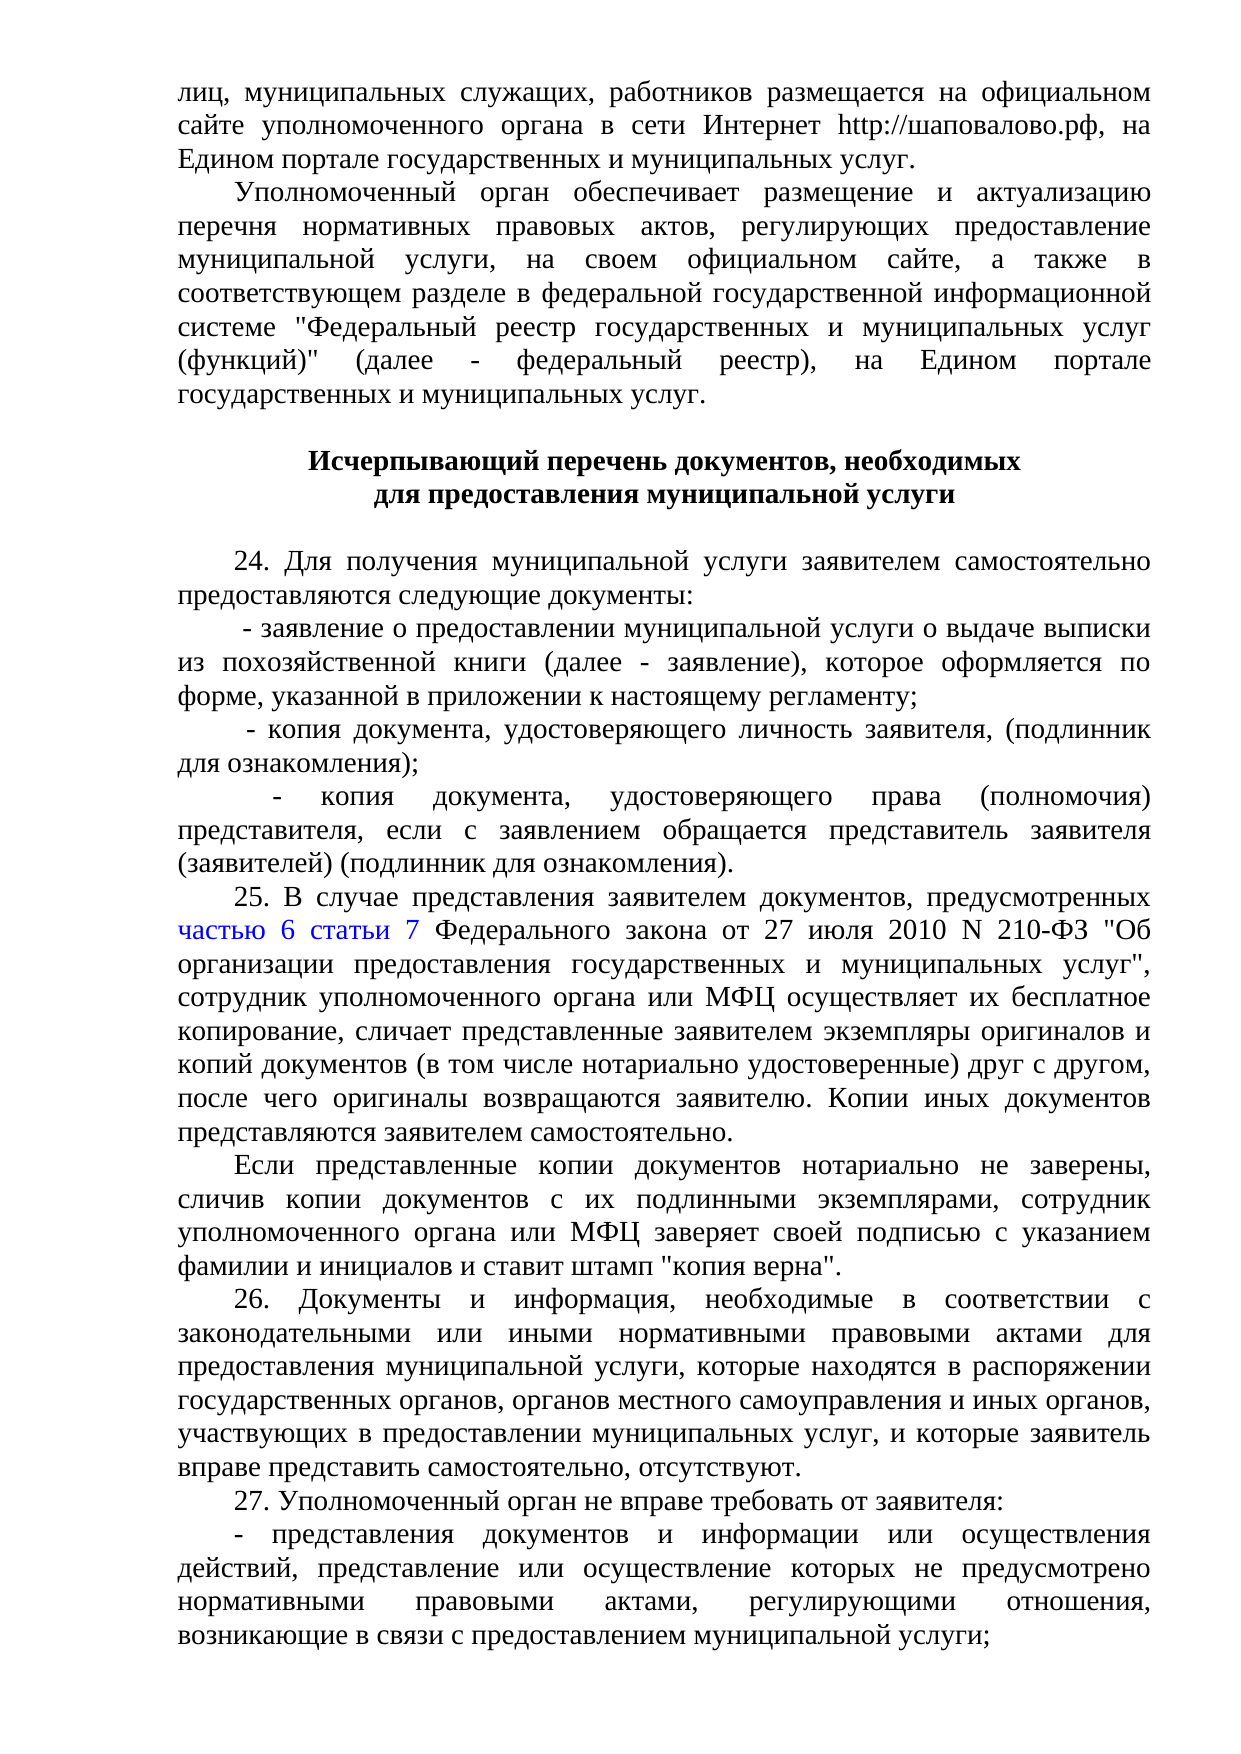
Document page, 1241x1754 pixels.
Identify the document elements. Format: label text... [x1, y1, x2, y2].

text 26. Документы и информация, необходимые в соответствии с законодательными или иными нормативными правовыми актами для предоставления муниципальной услуги, которые находятся в распоряжении государственных органов, органов местного самоуправления и иных органов, участвующих в предоставлении муниципальных услуг, и которые заявитель вправе представить самостоятельно, отсутствуют. [177, 1281, 1152, 1483]
text 25. В случае представления заявителем документов, предусмотренных частью 6 статьи 7 Федерального закона от 27 июля 2010 N 210-ФЗ "Об организации предоставления государственных и муниципальных услуг", сотрудник уполномоченного органа или МФЦ осуществляет их бесплатное копирование, сличает представленные заявителем экземпляры оригиналов и копий документов (в том числе нотариально удостоверенные) друг с другом, после чего оригиналы возвращаются заявителю. Копии иных документов представляются заявителем самостоятельно. [177, 879, 1152, 1147]
text - копия документа, удостоверяющего права (полномочия) представителя, если с заявлением обращается представитель заявителя (заявителей) (подлинник для ознакомления). [177, 778, 1152, 879]
text - копия документа, удостоверяющего личность заявителя, (подлинник для ознакомления); [177, 711, 1152, 778]
text 27. Уполномоченный орган не вправе требовать от заявителя: [177, 1483, 1152, 1516]
text - представления документов и информации или осуществления действий, представление или осуществление которых не предусмотрено нормативными правовыми актами, регулирующими отношения, возникающие в связи с предоставлением муниципальной услуги; [177, 1516, 1152, 1650]
text Если представленные копии документов нотариально не заверены, сличив копии документов с их подлинными экземплярами, сотрудник уполномоченного органа или МФЦ заверяет своей подписью с указанием фамилии и инициалов и ставит штамп "копия верна". [177, 1147, 1152, 1281]
text - заявление о предоставлении муниципальной услуги о выдаче выписки из похозяйственной книги (далее - заявление), которое оформляется по форме, указанной в приложении к настоящему регламенту; [177, 611, 1152, 711]
text Уполномоченный орган обеспечивает размещение и актуализацию перечня нормативных правовых актов, регулирующих предоставление муниципальной услуги, на своем официальном сайте, а также в соответствующем разделе в федеральной государственной информационной системе "Федеральный реестр государственных и муниципальных услуг (функций)" (далее - федеральный реестр), на Едином портале государственных и муниципальных услуг. [177, 174, 1152, 409]
text для предоставления муниципальной услуги [177, 476, 1152, 510]
text Исчерпывающий перечень документов, необходимых [177, 443, 1152, 476]
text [177, 74, 1152, 174]
text 24. Для получения муниципальной услуги заявителем самостоятельно предоставляются следующие документы: [177, 543, 1152, 611]
